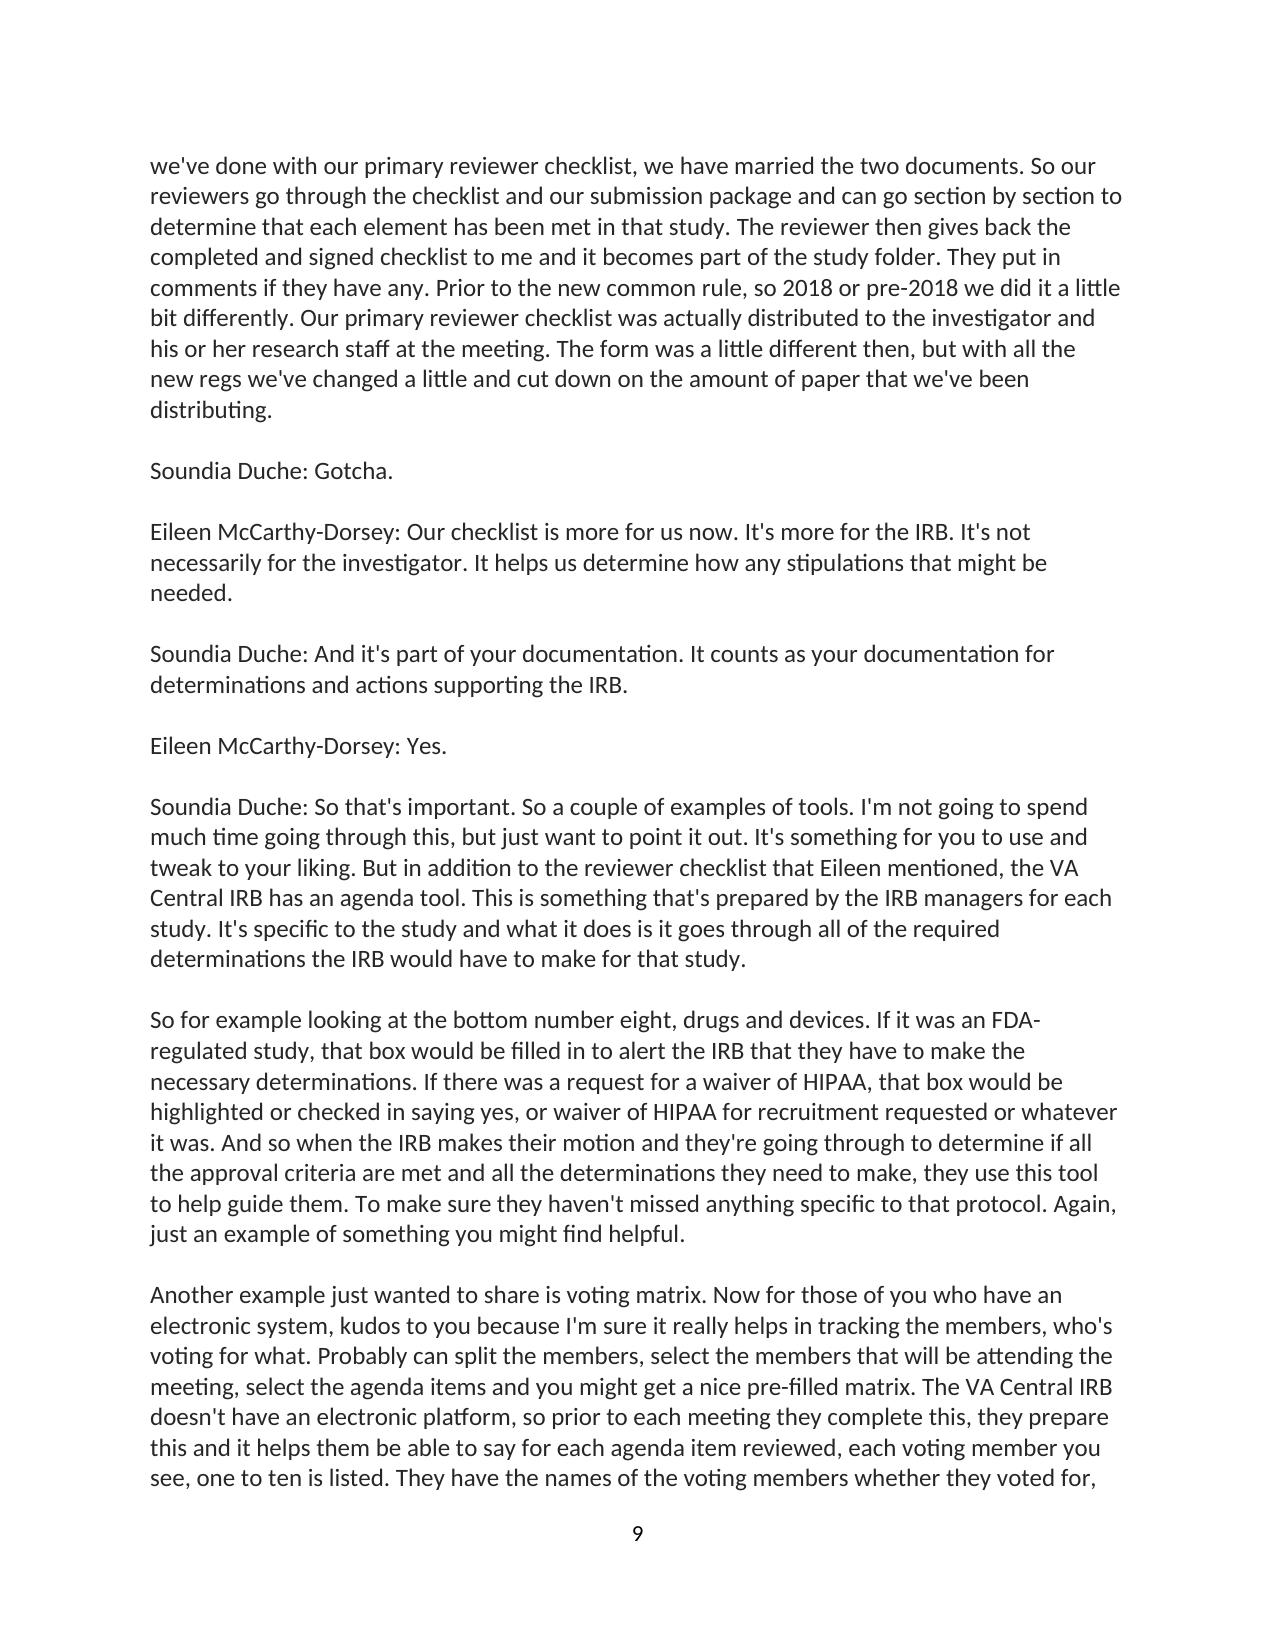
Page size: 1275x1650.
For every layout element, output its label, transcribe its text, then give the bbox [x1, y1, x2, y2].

text Soundia Duche: So that's important. So a couple of examples of tools. I'm not going to spend much time going through this, but just want to point it out. It's something for you to use and tweak to your liking. But in addition to the reviewer checklist that Eileen mentioned, the VA Central IRB has an agenda tool. This is something that's prepared by the IRB managers for each study. It's specific to the study and what it does is it goes through all of the required determinations the IRB would have to make for that study. [150, 791, 1125, 974]
text Eileen McCarthy-Dorsey: Yes. [150, 730, 1125, 760]
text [150, 1279, 1125, 1493]
text Eileen McCarthy-Dorsey: Our checklist is more for us now. It's more for the IRB. It's not necessarily for the investigator. It helps us determine how any stipulations that might be needed. [150, 516, 1125, 608]
text So for example looking at the bottom number eight, drugs and devices. If it was an FDA-regulated study, that box would be filled in to alert the IRB that they have to make the necessary determinations. If there was a request for a waiver of HIPAA, that box would be highlighted or checked in saying yes, or waiver of HIPAA for recruitment requested or whatever it was. And so when the IRB makes their motion and they're going through to determine if all the approval criteria are met and all the determinations they need to make, they use this tool to help guide them. To make sure they haven't missed anything specific to that protocol. Again, just an example of something you might find helpful. [150, 1004, 1125, 1249]
text Soundia Duche: Gotcha. [150, 455, 1125, 486]
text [150, 150, 1125, 425]
text Soundia Duche: And it's part of your documentation. It counts as your documentation for determinations and actions supporting the IRB. [150, 638, 1125, 699]
